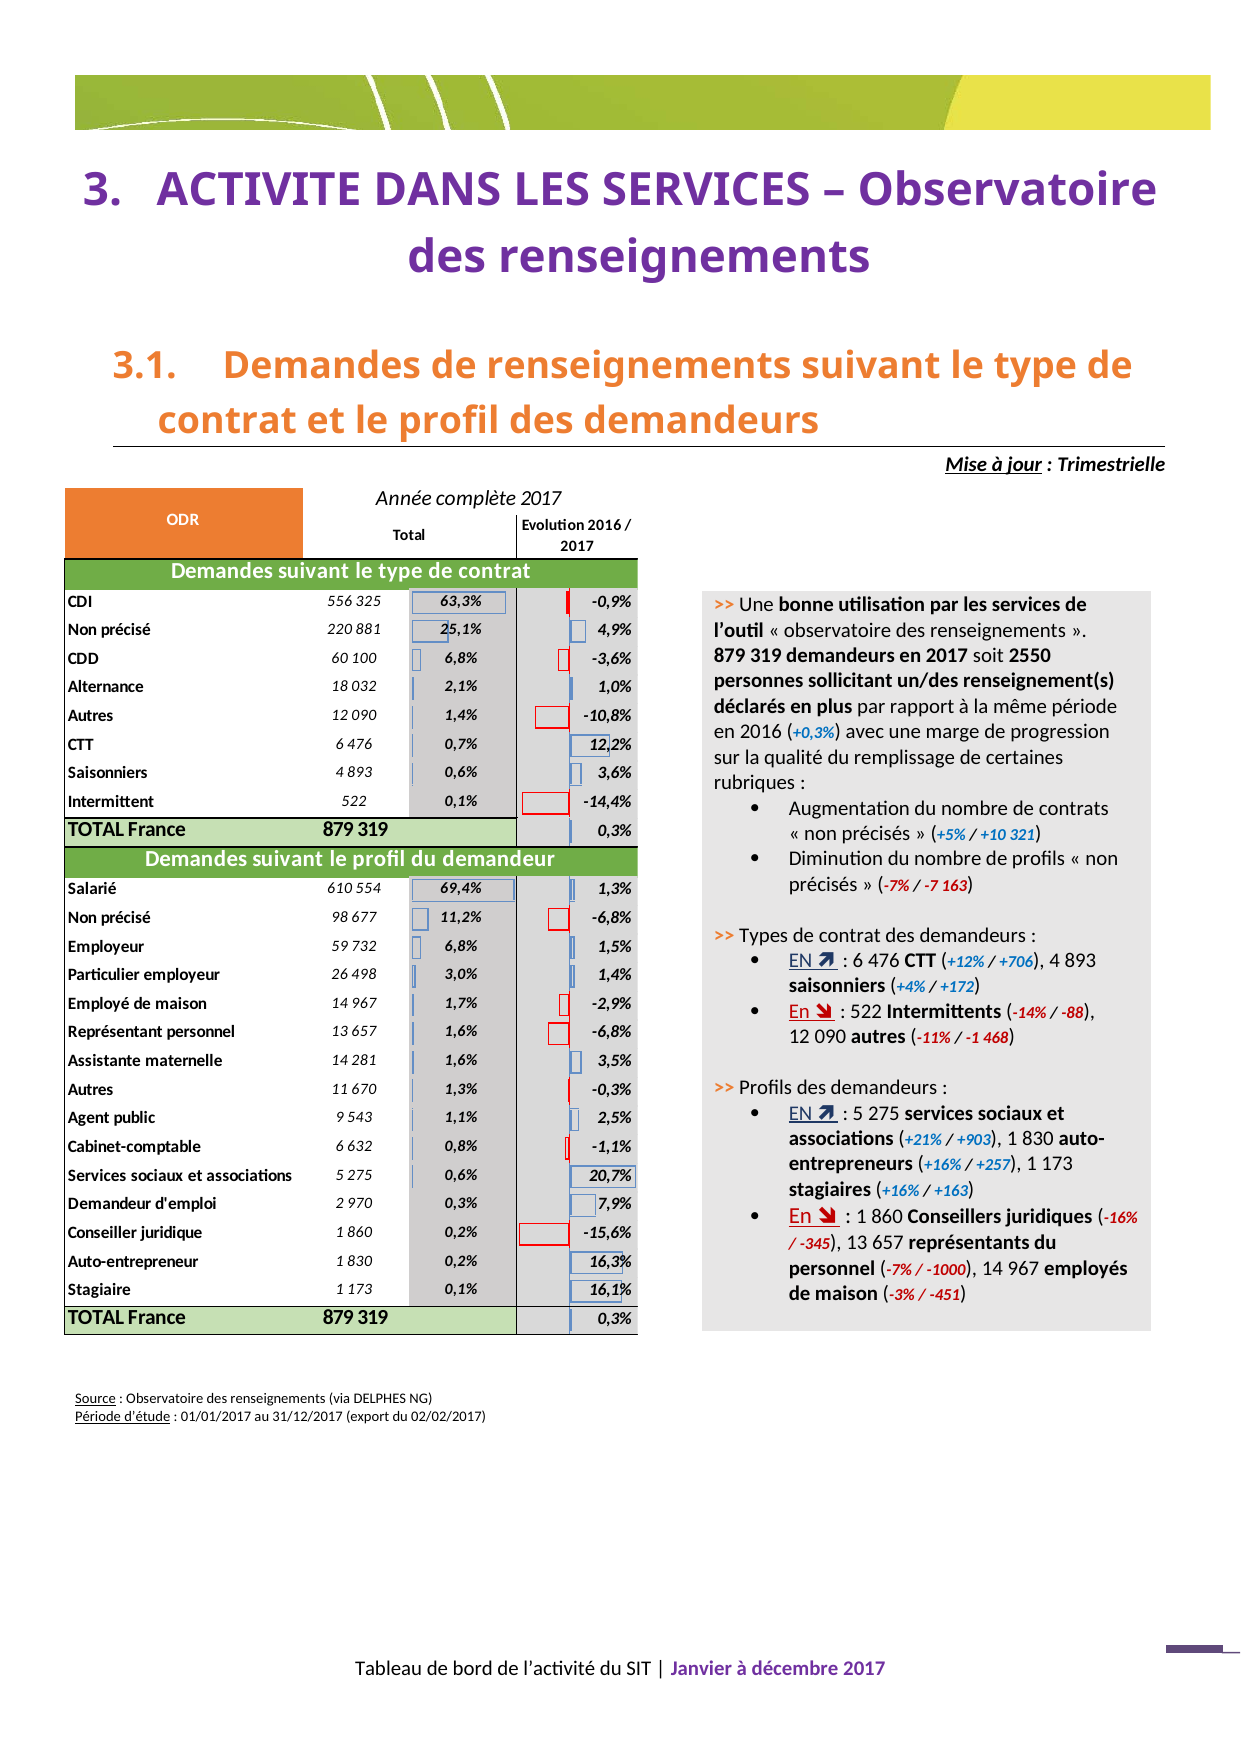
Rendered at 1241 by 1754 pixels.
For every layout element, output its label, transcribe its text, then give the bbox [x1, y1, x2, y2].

subtitle ACTIVITE DANS LES SERVICES – Observatoire des renseignements [75, 156, 1165, 286]
list Mise à jour : Trimestrielle [112, 451, 1165, 477]
picture [75, 75, 1211, 130]
text Période d’étude : 01/01/2017 au 31/12/2017 (export du 02/02/2017) [75, 1408, 1165, 1425]
table_cell >> Profils des demandeurs : EN : 5 275 services sociaux et associations (+21% / +903), 1 830 auto-entrepreneurs (+16% / +257), 1 173 stagiaires (+16% / +163) En : 1 860 Conseillers juridiques (-16% / -345), 13 657 représentants du personnel (-7% / -1000), 14 967 employés de maison (-3% / -451) [702, 1074, 1151, 1331]
text Source : Observatoire des renseignements (via DELPHES NG) [75, 1390, 1165, 1408]
subtitle Demandes de renseignements suivant le type de contrat et le profil des demandeurs [112, 338, 1165, 447]
table_header >> Une bonne utilisation par les services de l’outil « observatoire des renseignements ». 879 319 demandeurs en 2017 soit 2550 personnes sollicitant un/des renseignement(s) déclarés en plus par rapport à la même période en 2016 (+0,3%) avec une marge de progression sur la qualité du remplissage de certaines rubriques : Augmentation du nombre de contrats « non précisés » (+5% / +10 321) Diminution du nombre de profils « non précisés » (-7% / -7 163) >> Types de contrat des demandeurs : EN : 6 476 CTT (+12% / +706), 4 893 saisonniers (+4% / +172) En : 522 Intermittents (-14% / -88), 12 090 autres (-11% / -1 468) [702, 591, 1151, 1074]
